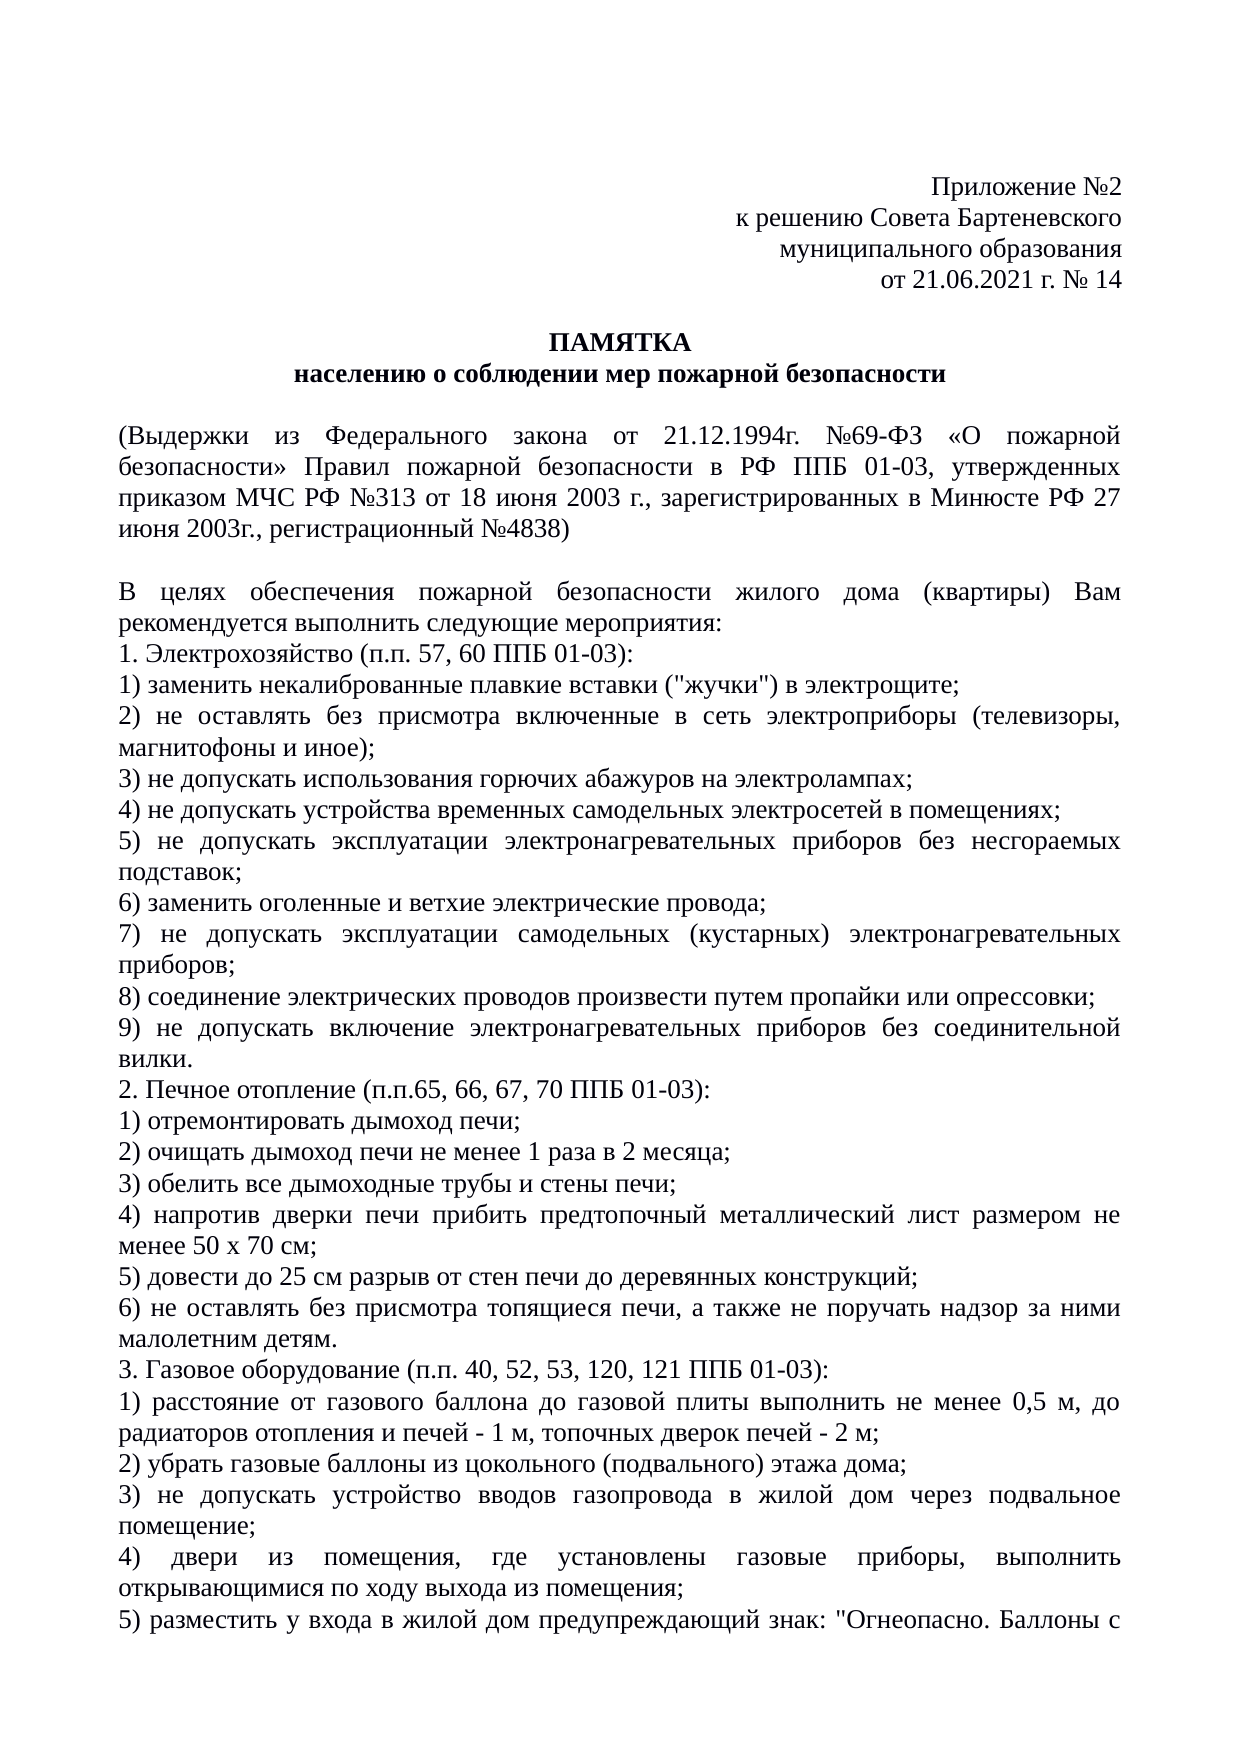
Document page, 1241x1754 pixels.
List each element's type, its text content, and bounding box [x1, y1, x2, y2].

text 3) обелить все дымоходные трубы и стены печи; [118, 1167, 1122, 1198]
text к решению Совета Бартеневского [118, 201, 1122, 232]
text 2) не оставлять без присмотра включенные в сеть электроприборы (телевизоры, магнитофоны и иное); [118, 699, 1122, 762]
text муниципального образования [118, 232, 1122, 263]
text 4) не допускать устройства временных самодельных электросетей в помещениях; [118, 793, 1122, 824]
text 3) не допускать использования горючих абажуров на электролампах; [118, 762, 1122, 793]
text 4) двери из помещения, где установлены газовые приборы, выполнить открывающимися по ходу выхода из помещения; [118, 1540, 1122, 1603]
text 4) напротив дверки печи прибить предтопочный металлический лист размером не менее 50 x 70 см; [118, 1198, 1122, 1260]
text 1) отремонтировать дымоход печи; [118, 1104, 1122, 1136]
text Приложение №2 [118, 170, 1122, 201]
text 3) не допускать устройство вводов газопровода в жилой дом через подвальное помещение; [118, 1478, 1122, 1540]
text 1. Электрохозяйство (п.п. 57, 60 ППБ 01-03): [118, 637, 1122, 668]
text 6) заменить оголенные и ветхие электрические провода; [118, 886, 1122, 917]
text 6) не оставлять без присмотра топящиеся печи, а также не поручать надзор за ними малолетним детям. [118, 1291, 1122, 1353]
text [118, 1603, 1122, 1634]
text 5) довести до 25 см разрыв от стен печи до деревянных конструкций; [118, 1260, 1122, 1291]
text (Выдержки из Федерального закона от 21.12.1994г. №69-ФЗ «О пожарной безопасности» Правил пожарной безопасности в РФ ППБ 01-03, утвержденных приказом МЧС РФ №313 от 18 июня 2003 г., зарегистрированных в Минюсте РФ 27 июня 2003г., регистрационный №4838) [118, 419, 1122, 544]
text 5) не допускать эксплуатации электронагревательных приборов без несгораемых подставок; [118, 824, 1122, 886]
text 2) очищать дымоход печи не менее 1 раза в 2 месяца; [118, 1136, 1122, 1167]
text 9) не допускать включение электронагревательных приборов без соединительной вилки. [118, 1011, 1122, 1073]
text населению о соблюдении мер пожарной безопасности [118, 357, 1122, 388]
text 1) заменить некалиброванные плавкие вставки ("жучки") в электрощите; [118, 668, 1122, 699]
text В целях обеспечения пожарной безопасности жилого дома (квартиры) Вам рекомендуется выполнить следующие мероприятия: [118, 575, 1122, 637]
text 2. Печное отопление (п.п.65, 66, 67, 70 ППБ 01-03): [118, 1073, 1122, 1104]
text 3. Газовое оборудование (п.п. 40, 52, 53, 120, 121 ППБ 01-03): [118, 1353, 1122, 1385]
text 7) не допускать эксплуатации самодельных (кустарных) электронагревательных приборов; [118, 917, 1122, 980]
text 2) убрать газовые баллоны из цокольного (подвального) этажа дома; [118, 1447, 1122, 1478]
text 1) расстояние от газового баллона до газовой плиты выполнить не менее 0,5 м, до радиаторов отопления и печей - 1 м, топочных дверок печей - 2 м; [118, 1385, 1122, 1447]
text 8) соединение электрических проводов произвести путем пропайки или опрессовки; [118, 980, 1122, 1011]
text ПАМЯТКА [118, 326, 1122, 357]
text от 21.06.2021 г. № 14 [118, 263, 1122, 294]
